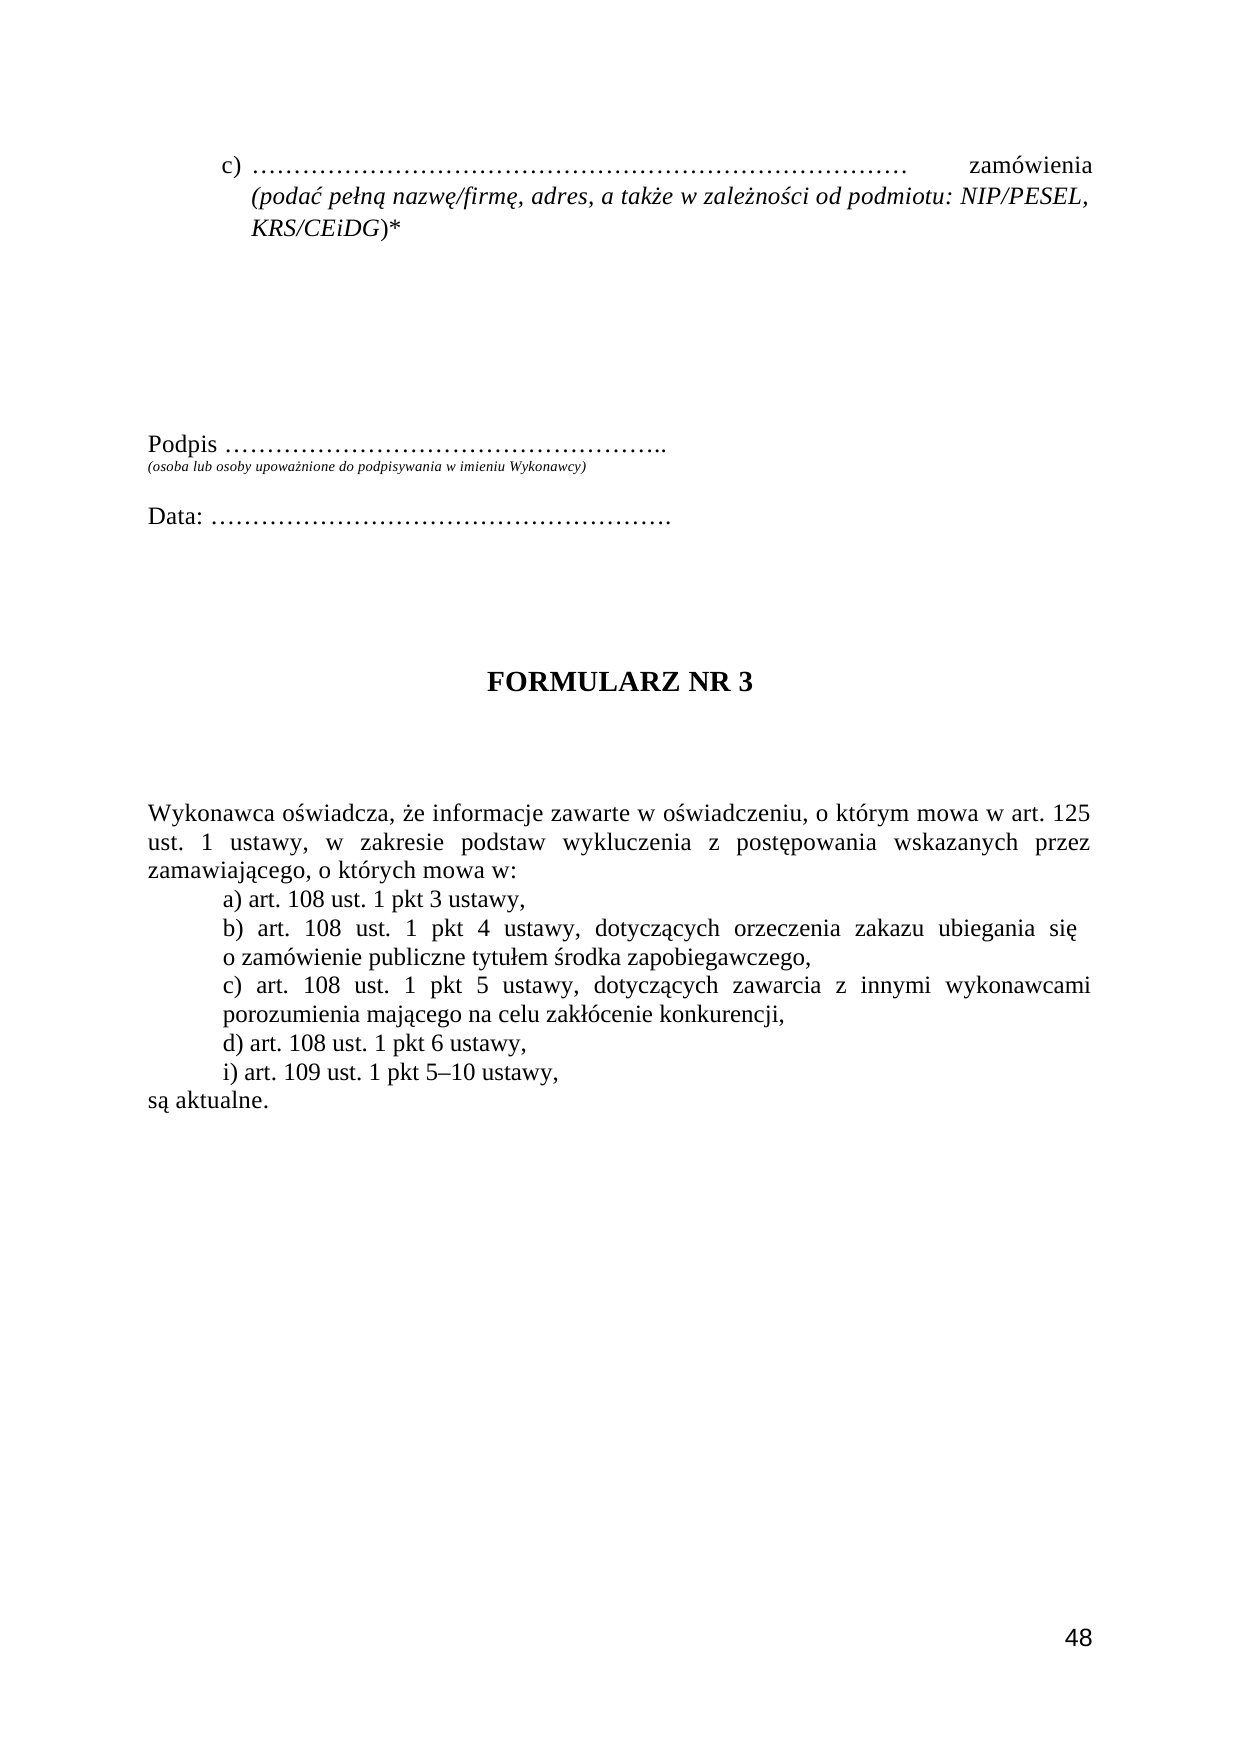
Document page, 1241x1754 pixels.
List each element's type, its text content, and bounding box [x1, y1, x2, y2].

list …………………………………………………………………… zamówienia (podać pełną nazwę/firmę, adres, a także w zależności od podmiotu: NIP/PESEL, KRS/CEiDG)* [221, 148, 1093, 241]
text Wykonawca oświadcza, że informacje zawarte w oświadczeniu, o którym mowa w art. 125 ust. 1 ustawy, w zakresie podstaw wykluczenia z postępowania wskazanych przez zamawiającego, o których mowa w: [148, 798, 1093, 884]
list b) art. 108 ust. 1 pkt 4 ustawy, dotyczących orzeczenia zakazu ubiegania się o zamówienie publiczne tytułem środka zapobiegawczego, [223, 913, 1093, 970]
list d) art. 108 ust. 1 pkt 6 ustawy, [223, 1028, 1093, 1057]
list i) art. 109 ust. 1 pkt 5–10 ustawy, [223, 1057, 1093, 1085]
text Data: ………………………………………………. [148, 501, 1093, 529]
text są aktualne. [148, 1085, 1093, 1114]
text FORMULARZ NR 3 [148, 664, 1093, 697]
text Podpis …………………………………………….. [148, 429, 1093, 458]
text (osoba lub osoby upoważnione do podpisywania w imieniu Wykonawcy) [148, 458, 1093, 486]
list c) art. 108 ust. 1 pkt 5 ustawy, dotyczących zawarcia z innymi wykonawcami porozumienia mającego na celu zakłócenie konkurencji, [223, 970, 1093, 1028]
list a) art. 108 ust. 1 pkt 3 ustawy, [223, 884, 1093, 913]
